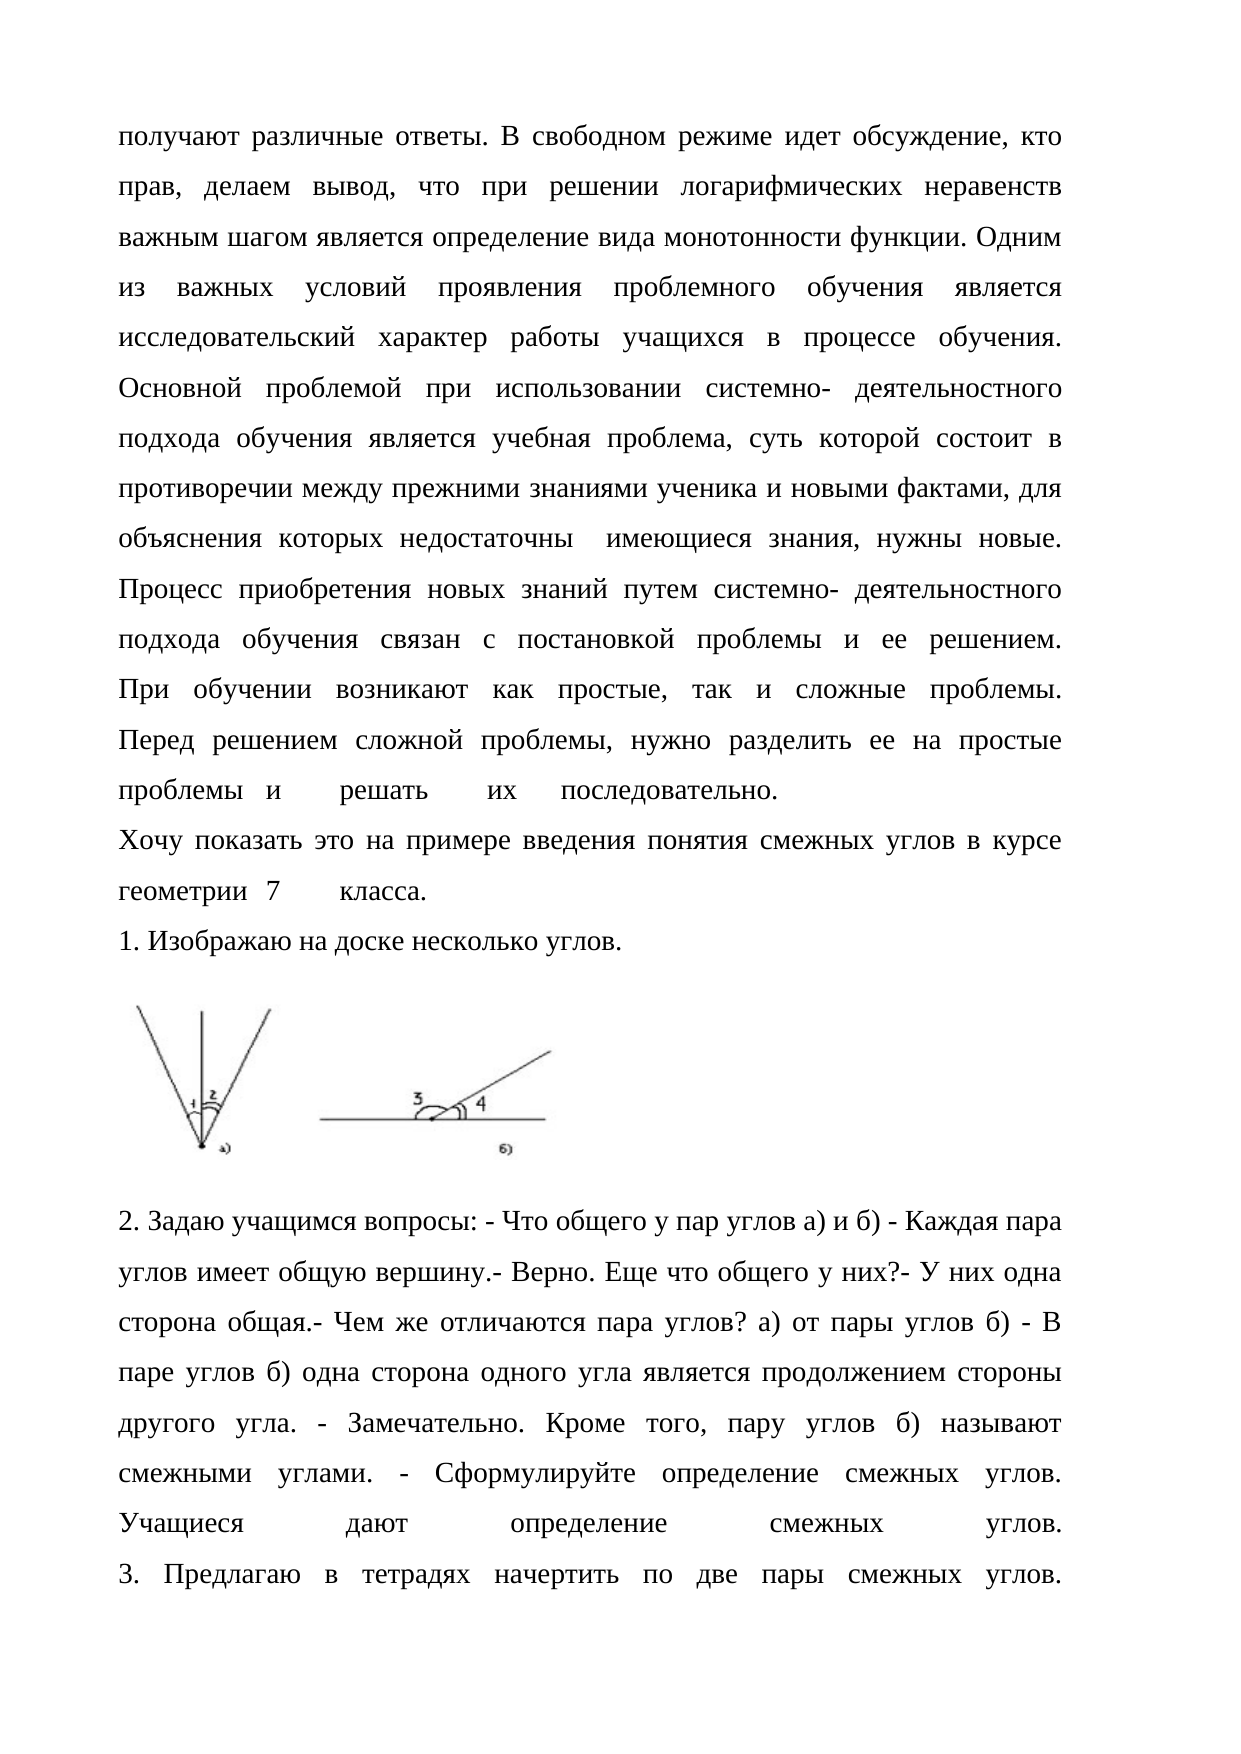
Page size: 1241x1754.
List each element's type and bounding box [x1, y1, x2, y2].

text [118, 1203, 1063, 1589]
text [118, 118, 1063, 957]
picture [118, 994, 561, 1160]
